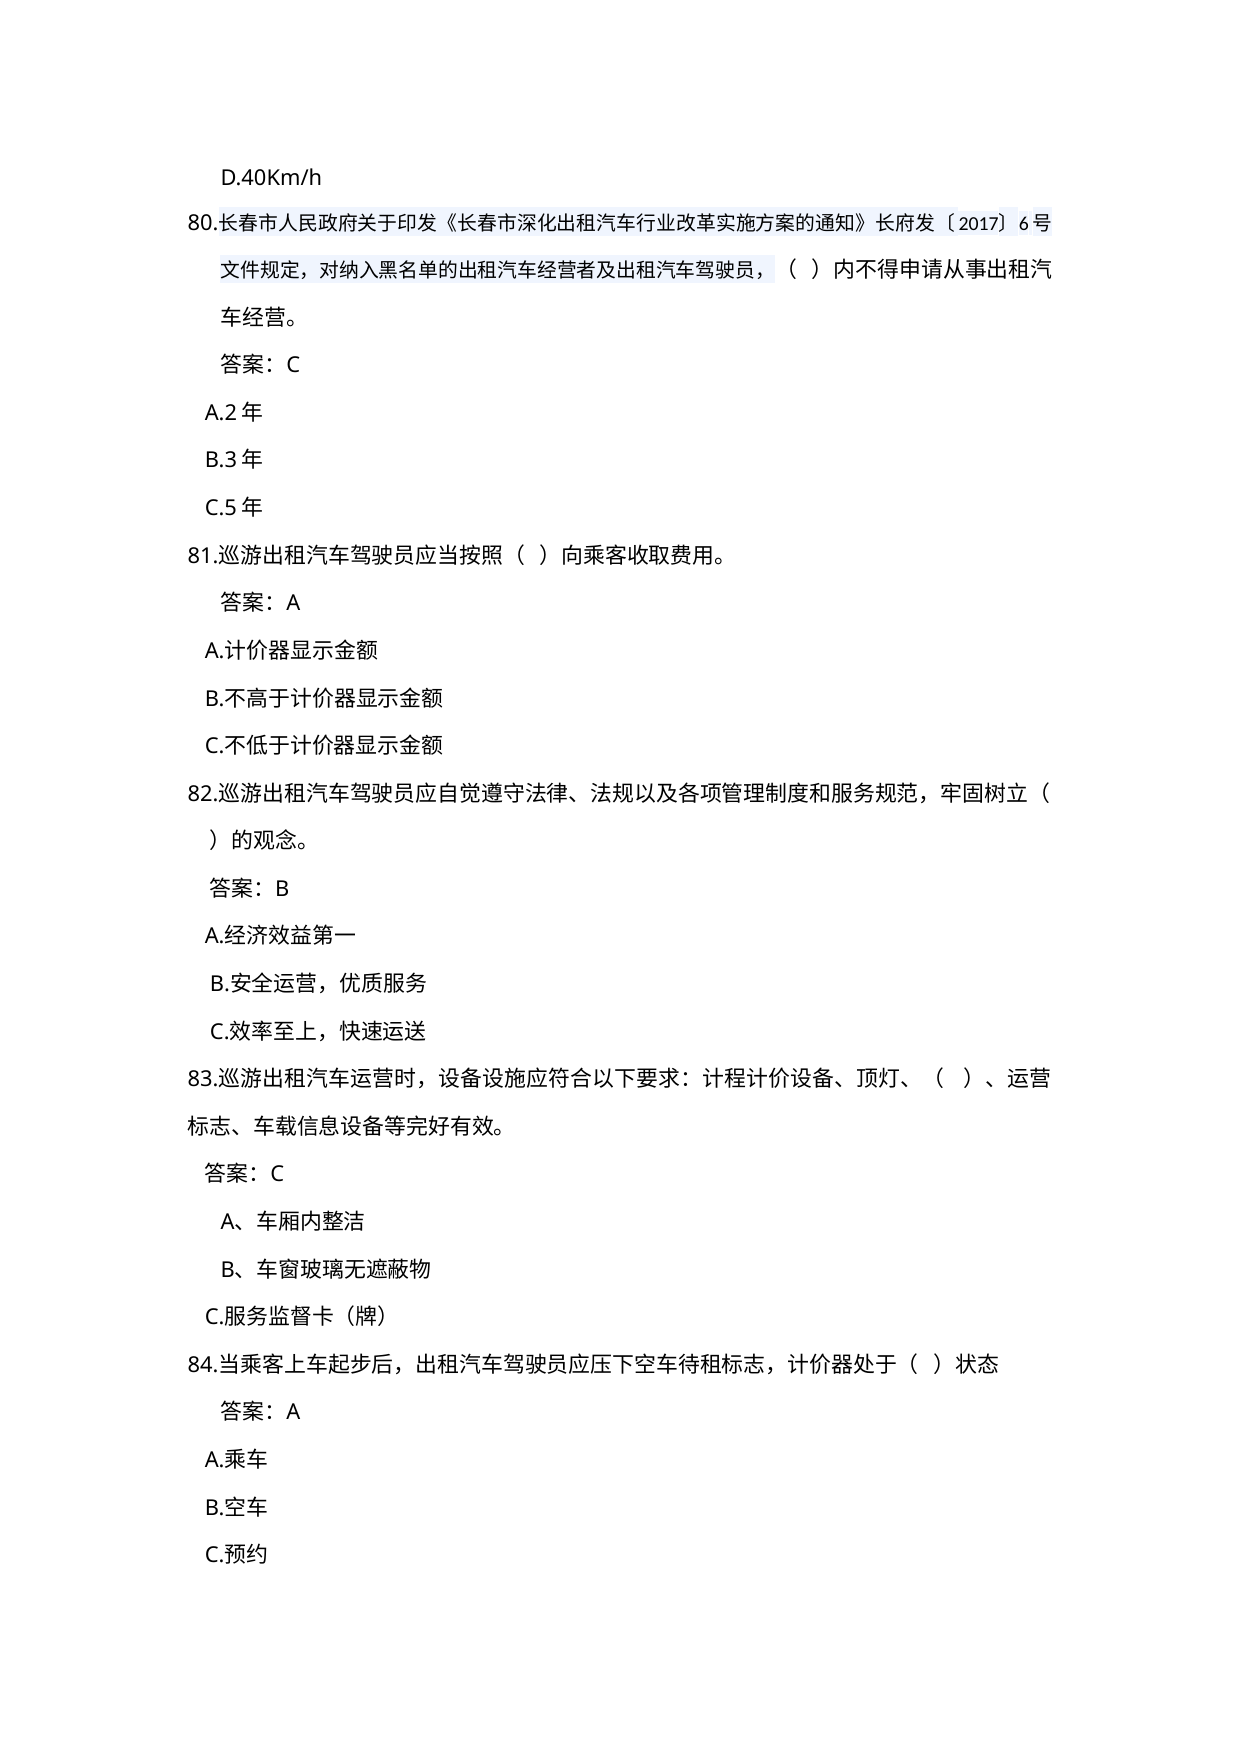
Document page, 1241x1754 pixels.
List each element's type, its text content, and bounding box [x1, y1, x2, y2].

text 答案：A [187, 1394, 1053, 1426]
text 84.当乘客上车起步后，出租汽车驾驶员应压下空车待租标志，计价器处于（ ）状态 [187, 1347, 1053, 1378]
text A.经济效益第一 B.安全运营，优质服务 C.效率至上，快速运送 [187, 918, 1053, 1045]
text A.乘车 [187, 1442, 1053, 1474]
text C.预约 [187, 1537, 1053, 1569]
text 80.长春市人民政府关于印发《长春市深化出租汽车行业改革实施方案的通知》长府发〔2017〕6号文件规定，对纳入黑名单的出租汽车经营者及出租汽车驾驶员，（ ）内不得申请从事出租汽车经营。 答案：C [187, 207, 1053, 379]
text A、车厢内整洁 [187, 1204, 1053, 1236]
text A.计价器显示金额 B.不高于计价器显示金额 C.不低于计价器显示金额 [187, 633, 1053, 760]
text B.空车 [187, 1489, 1053, 1521]
text 82.巡游出租汽车驾驶员应自觉遵守法律、法规以及各项管理制度和服务规范，牢固树立（ ）的观念。 答案：B [187, 776, 1053, 903]
text 81.巡游出租汽车驾驶员应当按照（ ）向乘客收取费用。 答案：A [187, 538, 1053, 617]
text B、车窗玻璃无遮蔽物 [187, 1252, 1053, 1283]
text C.5年 [187, 490, 1053, 522]
text D.40Km/h [187, 162, 1053, 192]
text B.3年 [187, 442, 1053, 474]
text C.服务监督卡（牌） [187, 1299, 1053, 1331]
text 83.巡游出租汽车运营时，设备设施应符合以下要求：计程计价设备、顶灯、（ ）、运营标志、车载信息设备等完好有效。 答案：C [187, 1061, 1053, 1188]
text A.2年 [187, 395, 1053, 427]
